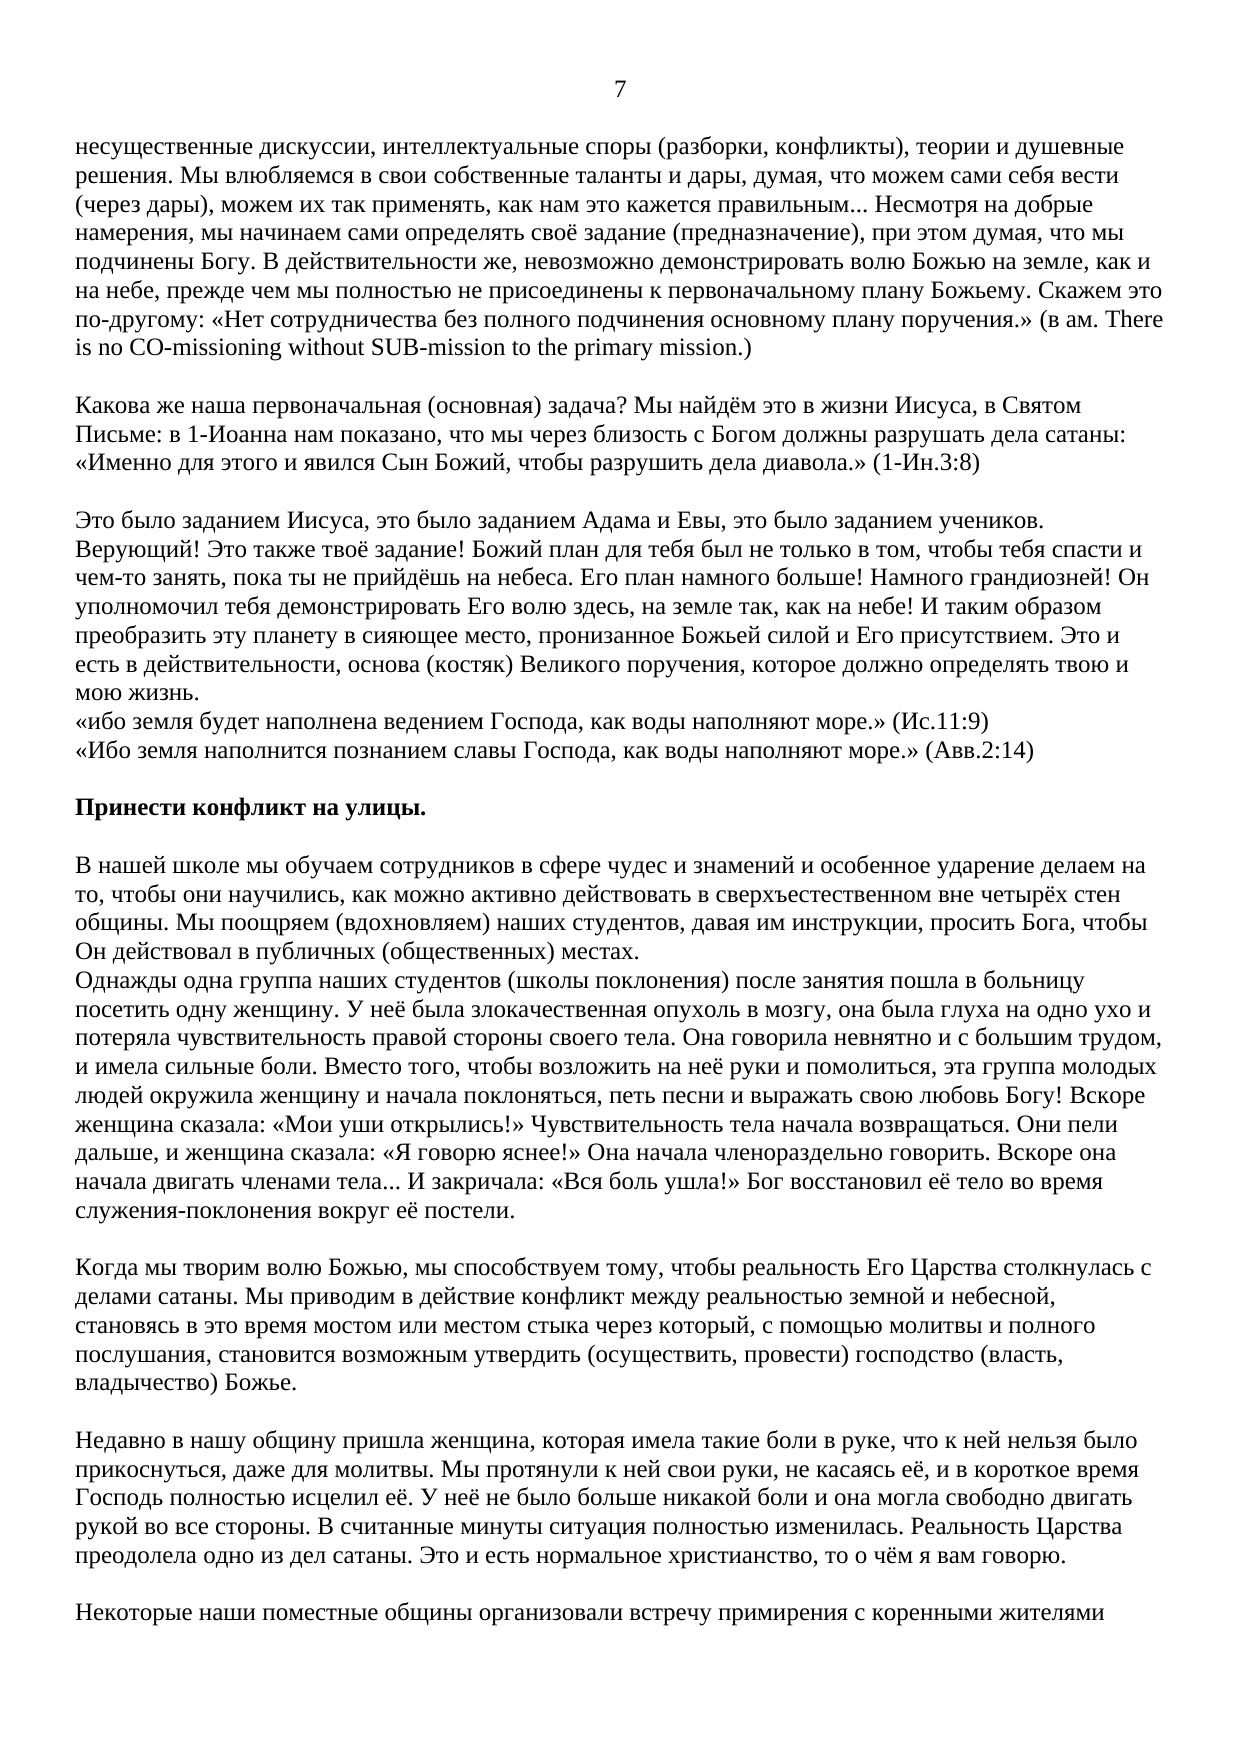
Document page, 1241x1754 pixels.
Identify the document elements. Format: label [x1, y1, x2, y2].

text [75, 131, 1165, 1626]
